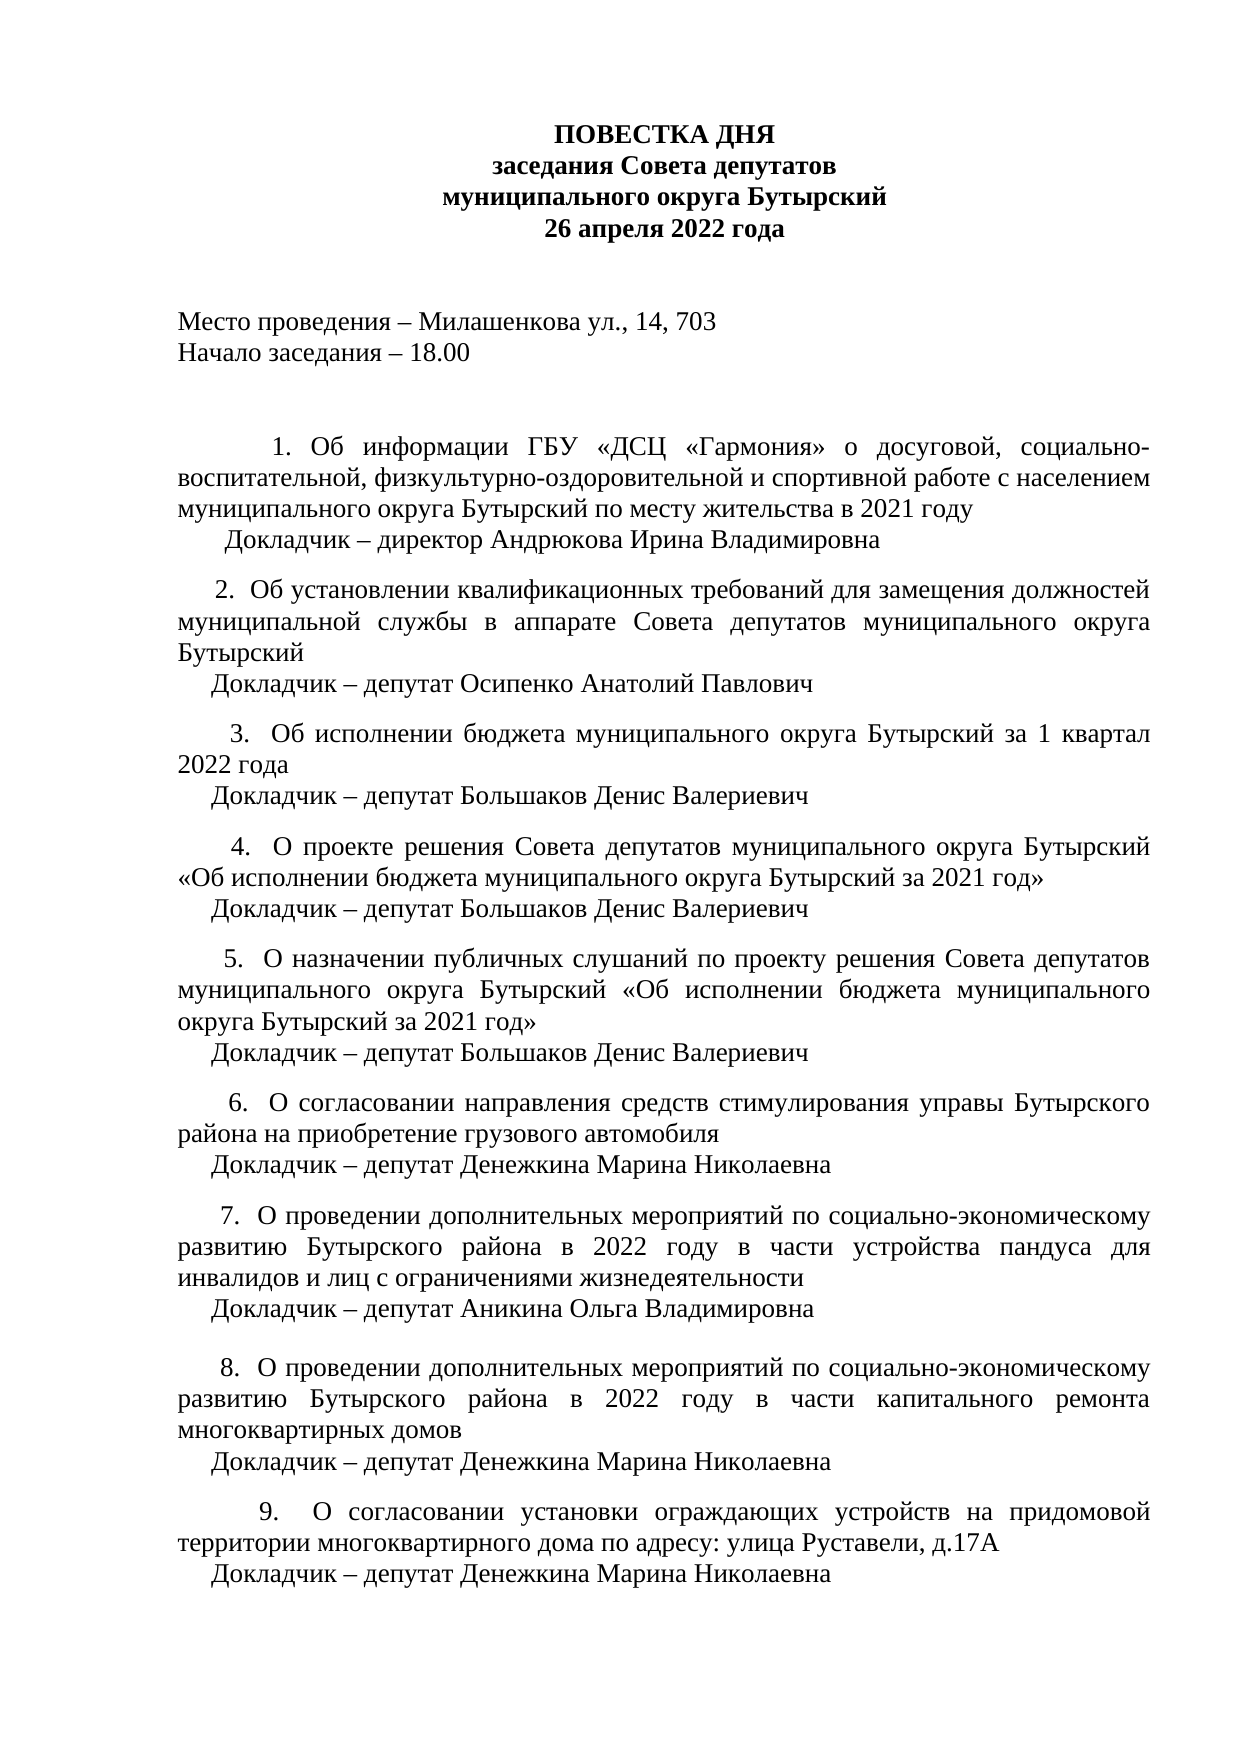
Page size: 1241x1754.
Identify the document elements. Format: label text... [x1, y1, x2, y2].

text ПОВЕСТКА ДНЯ [177, 118, 1152, 149]
text 5. О назначении публичных слушаний по проекту решения Совета депутатов муниципального округа Бутырский «Об исполнении бюджета муниципального округа Бутырский за 2021 год» [177, 942, 1152, 1036]
text Докладчик – депутат Денежкина Марина Николаевна [177, 1445, 1152, 1476]
text Докладчик – депутат Денежкина Марина Николаевна [177, 1148, 1152, 1179]
text 4. О проекте решения Совета депутатов муниципального округа Бутырский «Об исполнении бюджета муниципального округа Бутырский за 2021 год» [177, 830, 1152, 892]
text 9. О согласовании установки ограждающих устройств на придомовой территории многоквартирного дома по адресу: улица Руставели, д.17А [177, 1495, 1152, 1557]
text Докладчик – депутат Аникина Ольга Владимировна [177, 1292, 1152, 1323]
text 26 апреля 2022 года [177, 212, 1152, 243]
text заседания Совета депутатов [177, 149, 1152, 181]
text Докладчик – депутат Большаков Денис Валериевич [177, 1036, 1152, 1067]
text Докладчик – депутат Большаков Денис Валериевич [177, 892, 1152, 923]
text муниципального округа Бутырский [177, 181, 1152, 212]
text 3. Об исполнении бюджета муниципального округа Бутырский за 1 квартал 2022 года [177, 717, 1152, 779]
text 2. Об установлении квалификационных требований для замещения должностей муниципальной службы в аппарате Совета депутатов муниципального округа Бутырский [177, 573, 1152, 667]
text 1. Об информации ГБУ «ДСЦ «Гармония» о досуговой, социально-воспитательной, физкультурно-оздоровительной и спортивной работе с населением муниципального округа Бутырский по месту жительства в 2021 году [177, 430, 1152, 523]
text 8. О проведении дополнительных мероприятий по социально-экономическому развитию Бутырского района в 2022 году в части капитального ремонта многоквартирных домов [177, 1351, 1152, 1445]
text 6. О согласовании направления средств стимулирования управы Бутырского района на приобретение грузового автомобиля [177, 1086, 1152, 1148]
text Начало заседания – 18.00 [177, 336, 1152, 367]
text Докладчик – депутат Большаков Денис Валериевич [177, 779, 1152, 811]
text Докладчик – депутат Осипенко Анатолий Павлович [177, 667, 1152, 698]
text Докладчик – директор Андрюкова Ирина Владимировна [177, 523, 1152, 554]
text 7. О проведении дополнительных мероприятий по социально-экономическому развитию Бутырского района в 2022 году в части устройства пандуса для инвалидов и лиц с ограничениями жизнедеятельности [177, 1199, 1152, 1292]
text Докладчик – депутат Денежкина Марина Николаевна [177, 1557, 1152, 1588]
text Место проведения – Милашенкова ул., 14, 703 [177, 305, 1152, 336]
